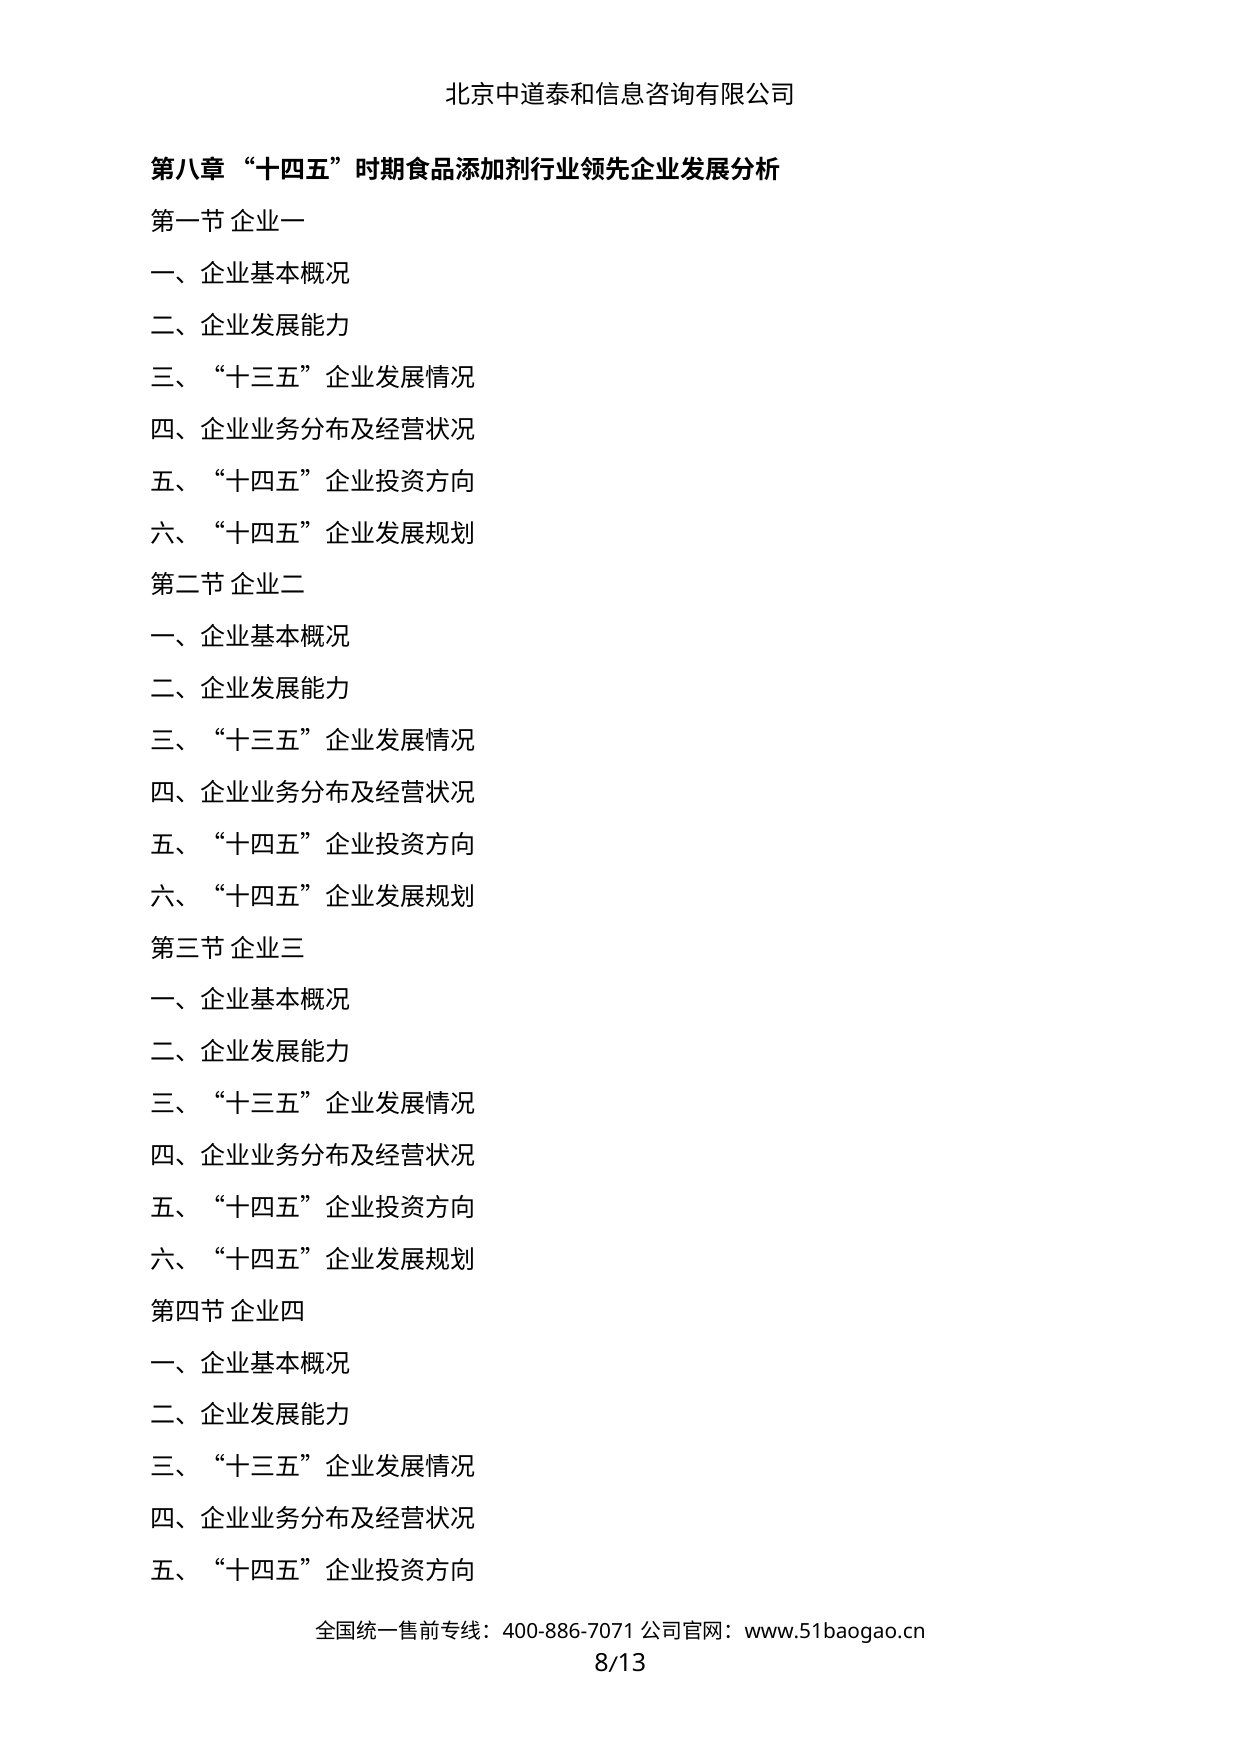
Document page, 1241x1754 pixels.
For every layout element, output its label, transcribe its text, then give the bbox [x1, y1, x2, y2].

text 四、企业业务分布及经营状况 [150, 1136, 1090, 1172]
text 六、“十四五”企业发展规划 [150, 513, 1090, 549]
text 五、“十四五”企业投资方向 [150, 461, 1090, 497]
text 一、企业基本概况 [150, 254, 1090, 290]
text 四、企业业务分布及经营状况 [150, 772, 1090, 809]
text 第一节 企业一 [150, 202, 1090, 238]
text 第八章 “十四五”时期食品添加剂行业领先企业发展分析 [150, 150, 1090, 186]
text 二、企业发展能力 [150, 306, 1090, 342]
text 五、“十四五”企业投资方向 [150, 824, 1090, 861]
text 五、“十四五”企业投资方向 [150, 1551, 1090, 1587]
text 二、企业发展能力 [150, 1032, 1090, 1068]
text 四、企业业务分布及经营状况 [150, 1499, 1090, 1535]
text 第四节 企业四 [150, 1291, 1090, 1327]
text 三、“十三五”企业发展情况 [150, 357, 1090, 394]
text 一、企业基本概况 [150, 617, 1090, 653]
text 五、“十四五”企业投资方向 [150, 1187, 1090, 1224]
text 六、“十四五”企业发展规划 [150, 876, 1090, 912]
text 三、“十三五”企业发展情况 [150, 1447, 1090, 1483]
text 三、“十三五”企业发展情况 [150, 721, 1090, 757]
text 四、企业业务分布及经营状况 [150, 409, 1090, 446]
text 第二节 企业二 [150, 565, 1090, 601]
text 六、“十四五”企业发展规划 [150, 1239, 1090, 1276]
text 三、“十三五”企业发展情况 [150, 1084, 1090, 1120]
text 二、企业发展能力 [150, 669, 1090, 705]
text 一、企业基本概况 [150, 1343, 1090, 1379]
text 第三节 企业三 [150, 928, 1090, 964]
text 二、企业发展能力 [150, 1395, 1090, 1431]
text 一、企业基本概况 [150, 980, 1090, 1016]
